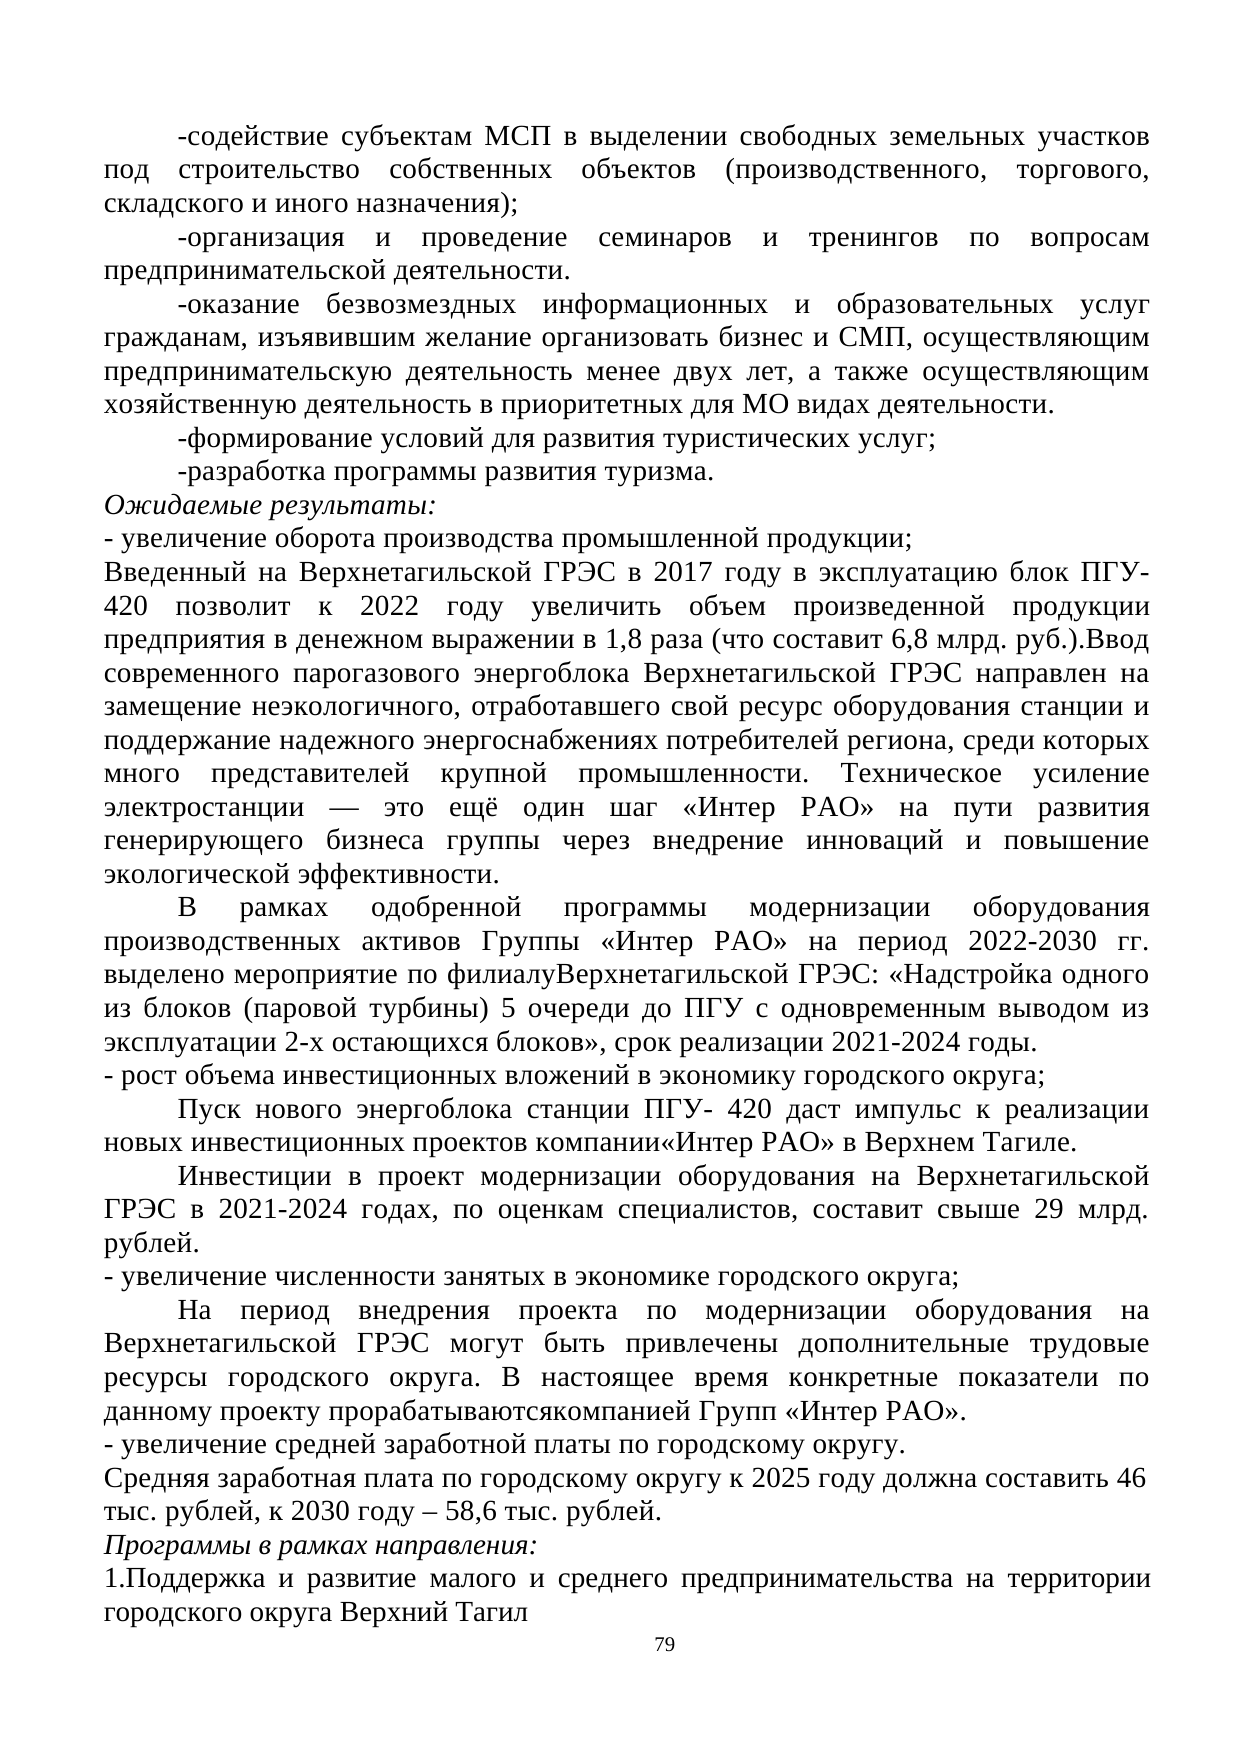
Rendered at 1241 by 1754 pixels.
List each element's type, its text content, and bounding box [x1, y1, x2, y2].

text На период внедрения проекта по модернизации оборудования на Верхнетагильской ГРЭС могут быть привлечены дополнительные трудовые ресурсы городского округа. В настоящее время конкретные показатели по данному проекту прорабатываютсякомпанией Групп «Интер РАО». [103, 1292, 1152, 1426]
text - рост объема инвестиционных вложений в экономику городского округа; [103, 1057, 1152, 1091]
text -организация и проведение семинаров и тренингов по вопросам предпринимательской деятельности. [103, 219, 1152, 286]
text Средняя заработная плата по городскому округу к 2025 году должна составить 46 тыс. рублей, к 2030 году – 58,6 тыс. рублей. [103, 1460, 1152, 1527]
text В рамках одобренной программы модернизации оборудования производственных активов Группы «Интер РАО» на период 2022-2030 гг. выделено мероприятие по филиалуВерхнетагильской ГРЭС: «Надстройка одного из блоков (паровой турбины) 5 очереди до ПГУ с одновременным выводом из эксплуатации 2-х остающихся блоков», срок реализации 2021-2024 годы. [103, 889, 1152, 1057]
text Ожидаемые результаты: [103, 487, 1152, 521]
text -формирование условий для развития туристических услуг; [103, 420, 1152, 453]
text -оказание безвозмездных информационных и образовательных услуг гражданам, изъявившим желание организовать бизнес и СМП, осуществляющим предпринимательскую деятельность менее двух лет, а также осуществляющим хозяйственную деятельность в приоритетных для МО видах деятельности. [103, 286, 1152, 420]
text - увеличение оборота производства промышленной продукции; [103, 521, 1152, 554]
text -разработка программы развития туризма. [103, 453, 1152, 487]
text -содействие субъектам МСП в выделении свободных земельных участков под строительство собственных объектов (производственного, торгового, складского и иного назначения); [103, 118, 1152, 219]
text - увеличение численности занятых в экономике городского округа; [103, 1258, 1152, 1292]
text Пуск нового энергоблока станции ПГУ- 420 даст импульс к реализации новых инвестиционных проектов компании«Интер РАО» в Верхнем Тагиле. [103, 1091, 1152, 1158]
text - увеличение средней заработной платы по городскому округу. [103, 1426, 1152, 1460]
text Программы в рамках направления: [103, 1527, 1152, 1560]
text Инвестиции в проект модернизации оборудования на Верхнетагильской ГРЭС в 2021-2024 годах, по оценкам специалистов, составит свыше 29 млрд. рублей. [103, 1158, 1152, 1258]
text 1.Поддержка и развитие малого и среднего предпринимательства на территории городского округа Верхний Тагил [103, 1560, 1152, 1627]
text Введенный на Верхнетагильской ГРЭС в 2017 году в эксплуатацию блок ПГУ- 420 позволит к 2022 году увеличить объем произведенной продукции предприятия в денежном выражении в 1,8 раза (что составит 6,8 млрд. руб.).Ввод современного парогазового энергоблока Верхнетагильской ГРЭС направлен на замещение неэкологичного, отработавшего свой ресурс оборудования станции и поддержание надежного энергоснабжениях потребителей региона, среди которых много представителей крупной промышленности. Техническое усиление электростанции — это ещё один шаг «Интер РАО» на пути развития генерирующего бизнеса группы через внедрение инноваций и повышение экологической эффективности. [103, 554, 1152, 889]
